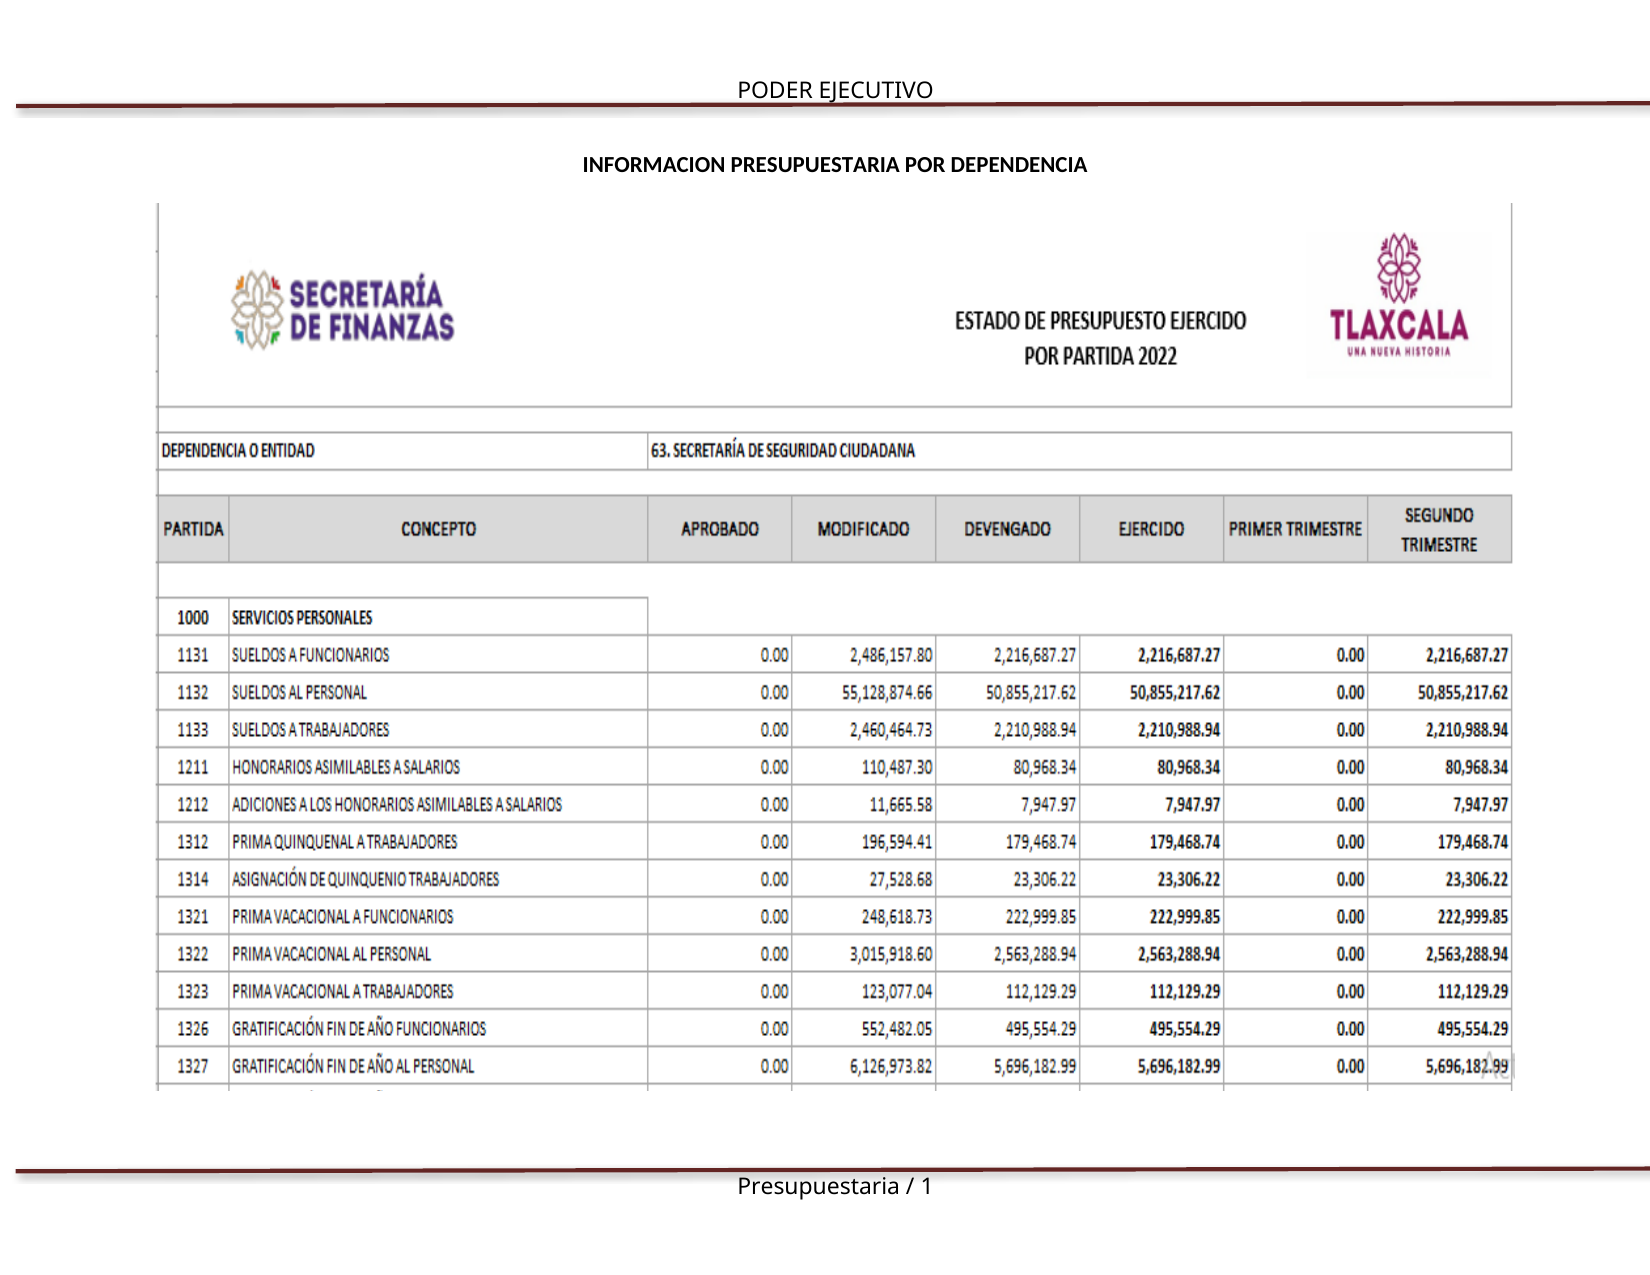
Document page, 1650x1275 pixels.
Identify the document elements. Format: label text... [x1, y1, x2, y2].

picture [155, 203, 1515, 1091]
text INFORMACION PRESUPUESTARIA POR DEPENDENCIA [133, 150, 1537, 178]
